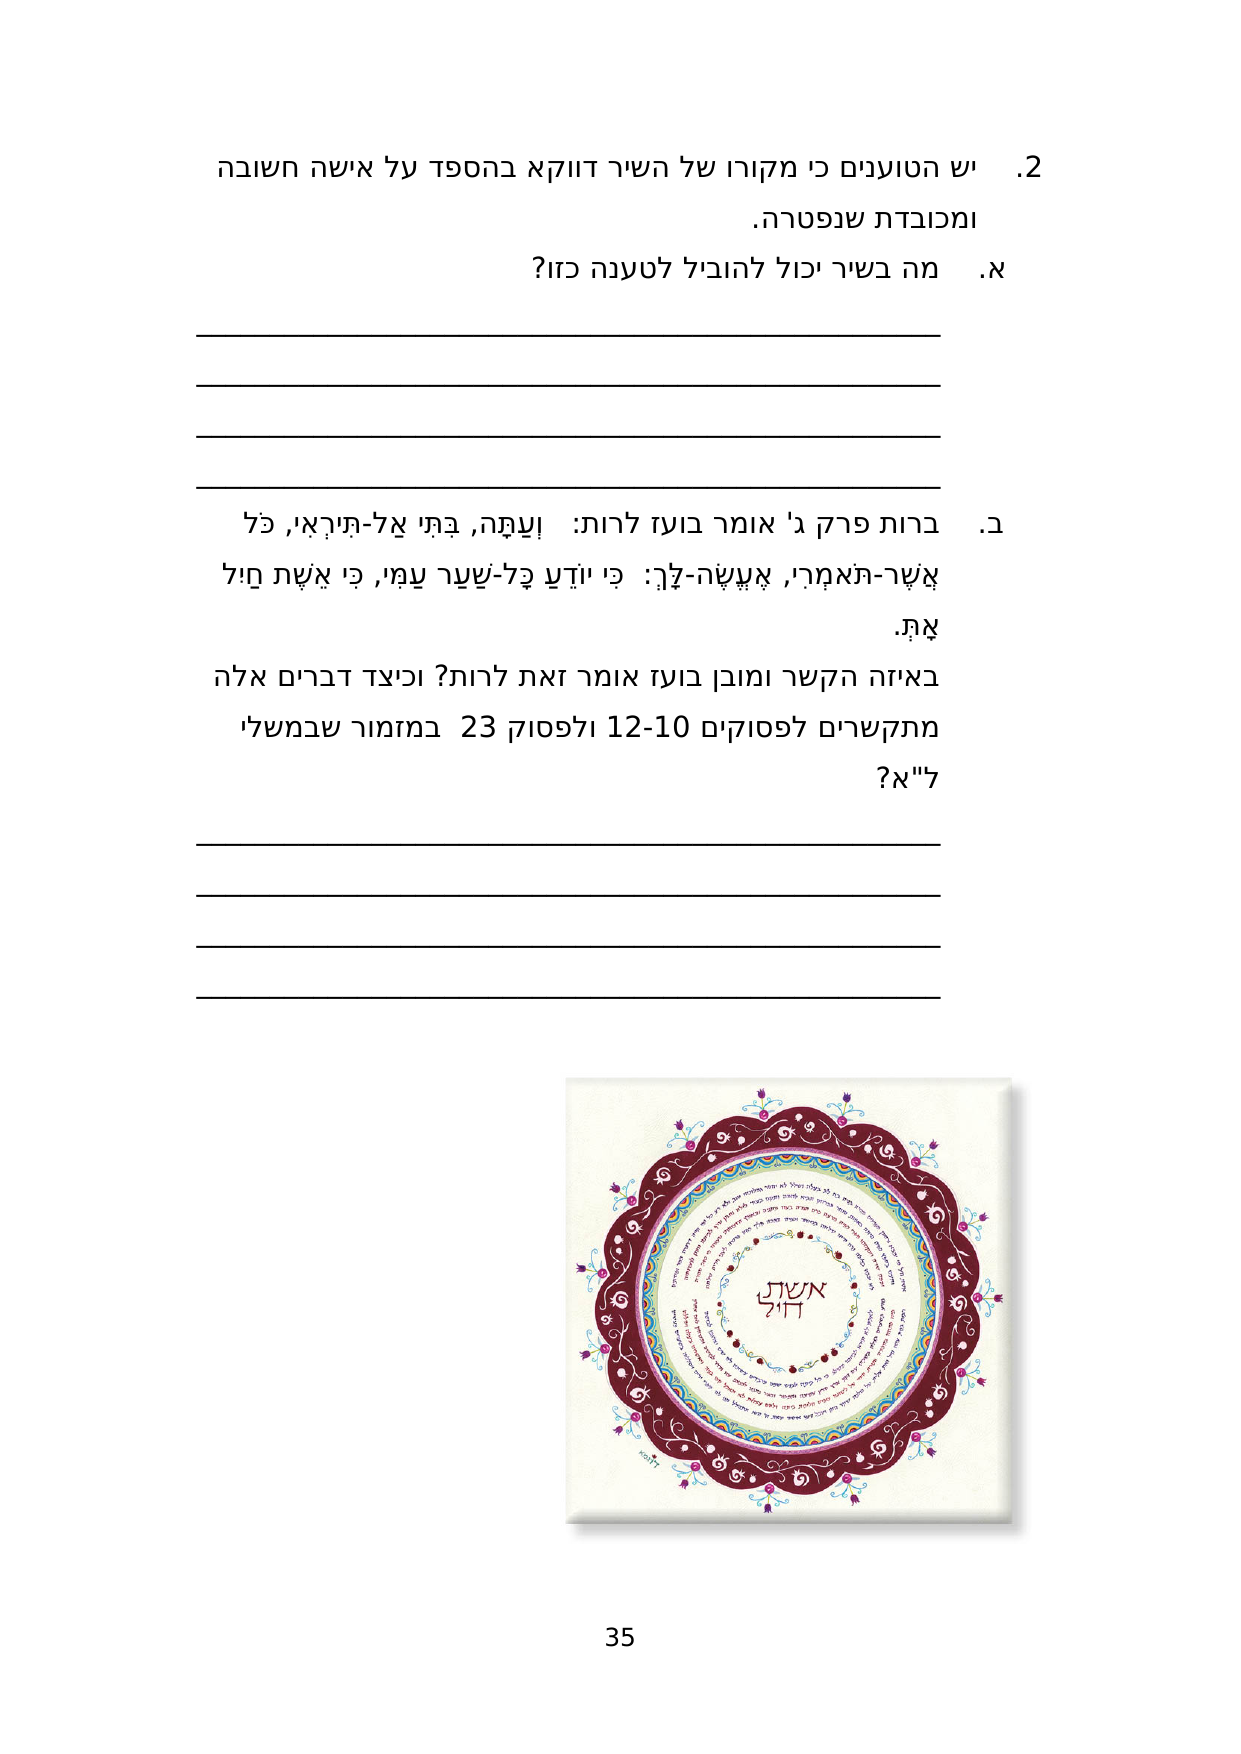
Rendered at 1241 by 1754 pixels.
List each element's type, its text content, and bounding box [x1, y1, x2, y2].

picture [524, 1036, 1053, 1565]
list יש הטוענים כי מקורו של השיר דווקא בהספד על אישה חשובה ומכובדת שנפטרה. [187, 150, 1015, 235]
list באיזה הקשר ומובן בועז אומר זאת לרות? וכיצד דברים אלה מתקשרים לפסוקים 12-10 ולפסוק 23 במזמור שבמשלי ל"א? [187, 659, 940, 795]
list מה בשיר יכול להוביל לטענה כזו? [187, 252, 978, 286]
list ברות פרק ג' אומר בועז לרות: וְעַתָּה, בִּתִּי אַל-תִּירְאִי, כֹּל אֲשֶׁר-תֹּאמְרִי, אֶעֱשֶׂה-לָּךְ: כִּי יוֹדֵעַ כָּל-שַׁעַר עַמִּי, כִּי אֵשֶׁת חַיִל אָתְּ. [187, 507, 978, 642]
